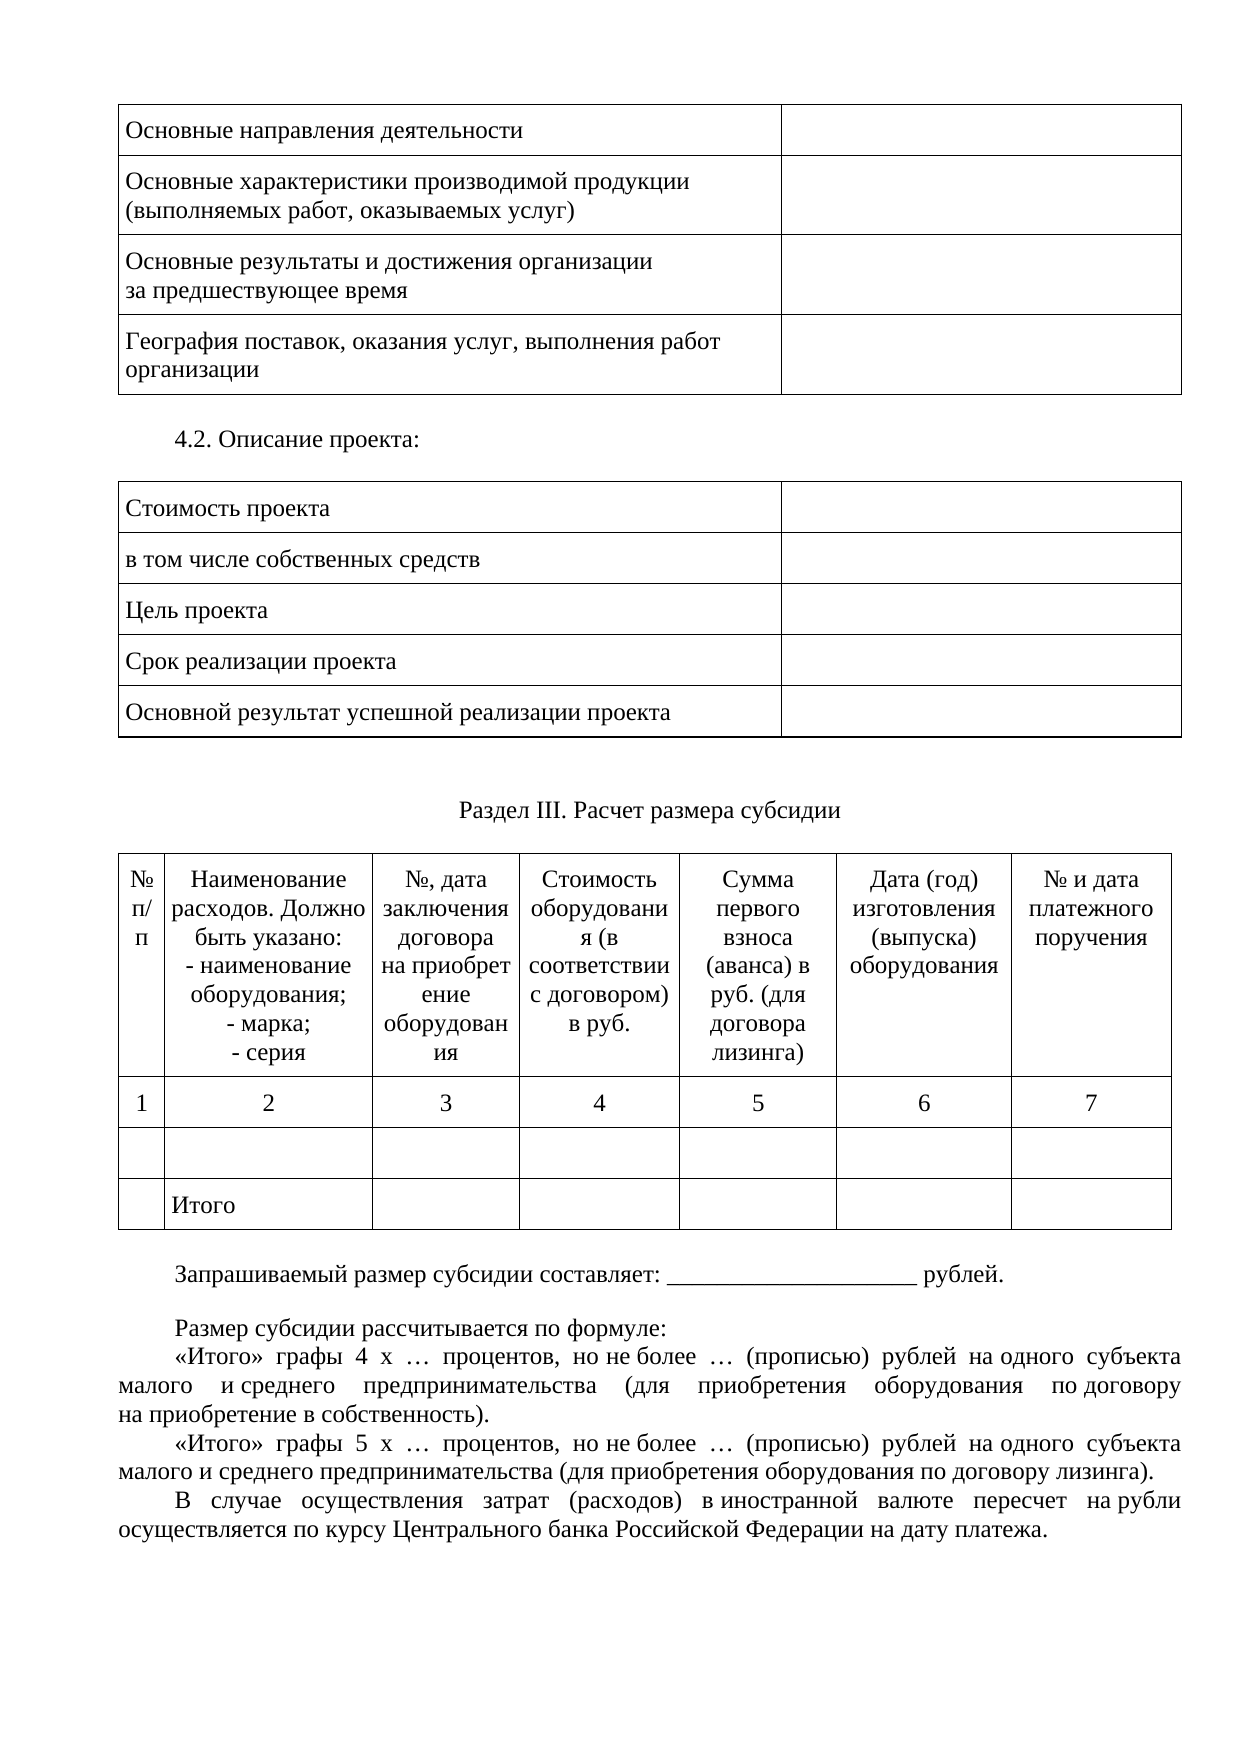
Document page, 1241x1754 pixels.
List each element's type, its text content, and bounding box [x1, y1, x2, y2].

table_cell [520, 1179, 679, 1229]
text «Итого» графы 4 x … процентов, но не более … (прописью) рублей на одного субъекта малого и среднего предпринимательства (для приобретения оборудования по договору на приобретение в собственность). [118, 1341, 1181, 1428]
table_cell Основные характеристики производимой продукции (выполняемых работ, оказываемых услуг) [119, 156, 781, 234]
text 4.2. Описание проекта: [118, 424, 1181, 452]
table_cell [782, 235, 1181, 314]
table_header №, дата заключения договора на приобретение оборудования [373, 854, 519, 1076]
table_header [782, 105, 1181, 154]
table_cell Итого [165, 1179, 372, 1229]
table_cell Основные результаты и достижения организации за предшествующее время [119, 235, 781, 314]
table_cell [520, 1128, 679, 1178]
table_cell [837, 1128, 1011, 1178]
table_cell 1 [119, 1077, 164, 1127]
table_cell [782, 533, 1181, 583]
table_cell 4 [520, 1077, 679, 1127]
table_cell География поставок, оказания услуг, выполнения работ организации [119, 315, 781, 394]
text «Итого» графы 5 x … процентов, но не более … (прописью) рублей на одного субъекта малого и среднего предпринимательства (для приобретения оборудования по договору лизинга). [118, 1428, 1181, 1485]
table_header № и дата платежного поручения [1012, 854, 1171, 1076]
table_cell в том числе собственных средств [119, 533, 781, 583]
text Запрашиваемый размер субсидии составляет: ____________________ рублей. [118, 1259, 1181, 1288]
table_cell [782, 686, 1181, 736]
text В случае осуществления затрат (расходов) в иностранной валюте пересчет на рубли осуществляется по курсу Центрального банка Российской Федерации на дату платежа. [118, 1485, 1181, 1543]
table_cell [373, 1179, 519, 1229]
table_cell [680, 1128, 836, 1178]
table_cell [119, 1128, 164, 1178]
text Размер субсидии рассчитывается по формуле: [118, 1313, 1181, 1341]
table_cell [1012, 1179, 1171, 1229]
table_cell [373, 1128, 519, 1178]
table_cell [782, 156, 1181, 234]
table_header Стоимость проекта [119, 482, 781, 532]
table_cell 5 [680, 1077, 836, 1127]
table_cell [782, 315, 1181, 394]
table_header Дата (год) изготовления (выпуска) оборудования [837, 854, 1011, 1076]
table_cell [837, 1179, 1011, 1229]
table_cell 2 [165, 1077, 372, 1127]
table_cell 3 [373, 1077, 519, 1127]
table_header Стоимость оборудования (в соответствии с договором) в руб. [520, 854, 679, 1076]
table_cell Основной результат успешной реализации проекта [119, 686, 781, 736]
table_cell [782, 635, 1181, 685]
table_cell 7 [1012, 1077, 1171, 1127]
table_header Сумма первого взноса (аванса) в руб. (для договора лизинга) [680, 854, 836, 1076]
table_cell [119, 1179, 164, 1229]
table_cell Срок реализации проекта [119, 635, 781, 685]
table_cell [1012, 1128, 1171, 1178]
table_cell [165, 1128, 372, 1178]
table_cell [680, 1179, 836, 1229]
text Раздел III. Расчет размера субсидии [118, 795, 1181, 824]
table_header № п/п [119, 854, 164, 1076]
table_cell Цель проекта [119, 584, 781, 634]
table_cell 6 [837, 1077, 1011, 1127]
table_header Основные направления деятельности [119, 105, 781, 154]
table_cell [782, 584, 1181, 634]
table_header [782, 482, 1181, 532]
table_header Наименование расходов. Должно быть указано: - наименование оборудования; - марка; - серия [165, 854, 372, 1076]
